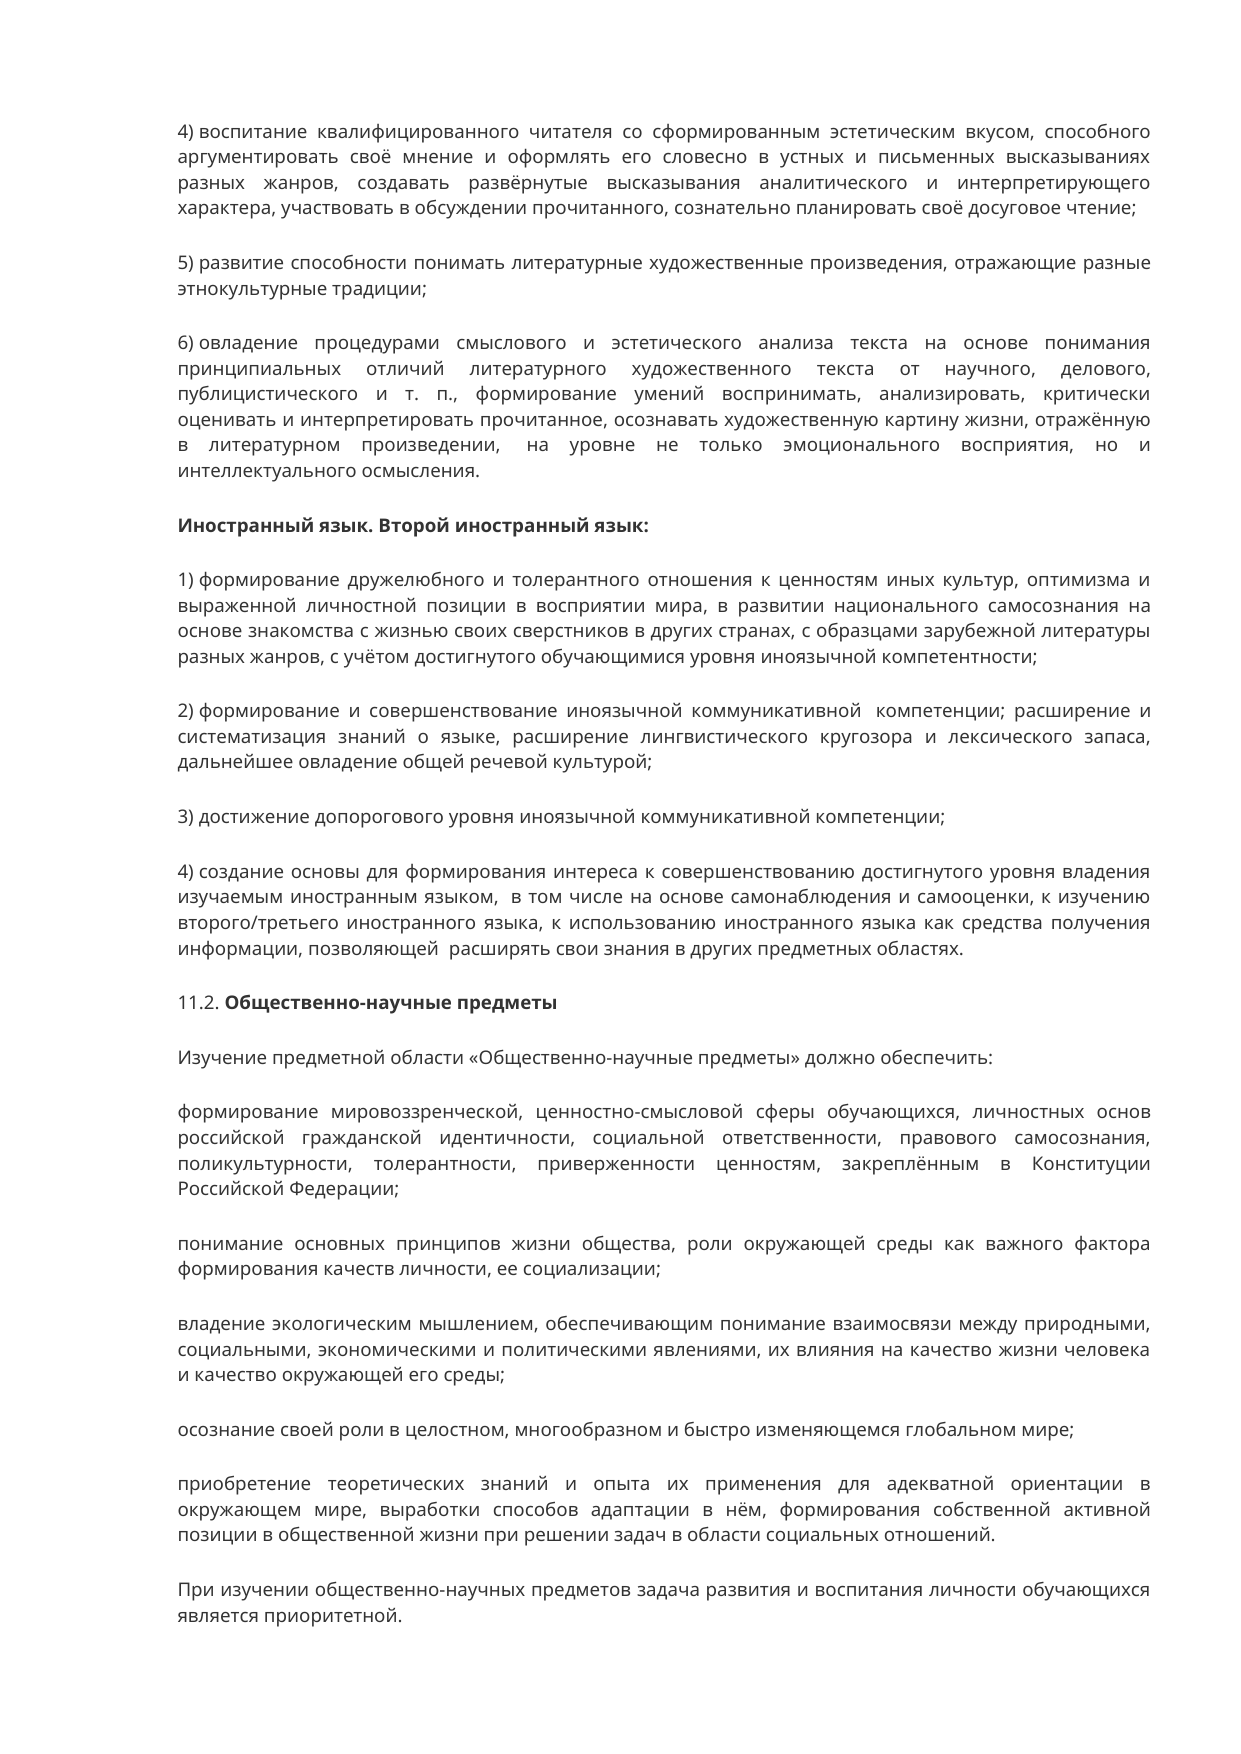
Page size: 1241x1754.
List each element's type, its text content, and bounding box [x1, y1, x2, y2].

text Иностранный язык. Второй иностранный язык: [177, 512, 1152, 537]
text осознание своей роли в целостном, многообразном и быстро изменяющемся глобальном мире; [177, 1416, 1152, 1442]
text 3) достижение допорогового уровня иноязычной коммуникативной компетенции; [177, 803, 1152, 829]
text 4) воспитание квалифицированного читателя со сформированным эстетическим вкусом, способного аргументировать своё мнение и оформлять его словесно в устных и письменных высказываниях разных жанров, создавать развёрнутые высказывания аналитического и интерпретирующего характера, участвовать в обсуждении прочитанного, сознательно планировать своё досуговое чтение; [177, 118, 1152, 220]
text приобретение теоретических знаний и опыта их применения для адекватной ориентации в окружающем мире, выработки способов адаптации в нём, формирования собственной активной позиции в общественной жизни при решении задач в области социальных отношений. [177, 1471, 1152, 1547]
text 11.2. Общественно-научные предметы [177, 989, 1152, 1015]
text формирование мировоззренческой, ценностно-смысловой сферы обучающихся, личностных основ российской гражданской идентичности, социальной ответственности, правового самосознания, поликультурности, толерантности, приверженности ценностям, закреплённым в Конституции Российской Федерации; [177, 1099, 1152, 1201]
text 4) создание основы для формирования интереса к совершенствованию достигнутого уровня владения изучаемым иностранным языком, в том числе на основе самонаблюдения и самооценки, к изучению второго/третьего иностранного языка, к использованию иностранного языка как средства получения информации, позволяющей расширять свои знания в других предметных областях. [177, 858, 1152, 960]
text 2) формирование и совершенствование иноязычной коммуникативной компетенции; расширение и систематизация знаний о языке, расширение лингвистического кругозора и лексического запаса, дальнейшее овладение общей речевой культурой; [177, 698, 1152, 774]
text владение экологическим мышлением, обеспечивающим понимание взаимосвязи между природными, социальными, экономическими и политическими явлениями, их влияния на качество жизни человека и качество окружающей его среды; [177, 1310, 1152, 1387]
text При изучении общественно-научных предметов задача развития и воспитания личности обучающихся является приоритетной. [177, 1576, 1152, 1627]
text 5) развитие способности понимать литературные художественные произведения, отражающие разные этнокультурные традиции; [177, 249, 1152, 300]
text Изучение предметной области «Общественно-научные предметы» должно обеспечить: [177, 1044, 1152, 1070]
text понимание основных принципов жизни общества, роли окружающей среды как важного фактора формирования качеств личности, ее социализации; [177, 1230, 1152, 1281]
text 1) формирование дружелюбного и толерантного отношения к ценностям иных культур, оптимизма и выраженной личностной позиции в восприятии мира, в развитии национального самосознания на основе знакомства с жизнью своих сверстников в других странах, с образцами зарубежной литературы разных жанров, с учётом достигнутого обучающимися уровня иноязычной компетентности; [177, 567, 1152, 669]
text 6) овладение процедурами смыслового и эстетического анализа текста на основе понимания принципиальных отличий литературного художественного текста от научного, делового, публицистического и т. п., формирование умений воспринимать, анализировать, критически оценивать и интерпретировать прочитанное, осознавать художественную картину жизни, отражённую в литературном произведении, на уровне не только эмоционального восприятия, но и интеллектуального осмысления. [177, 329, 1152, 483]
